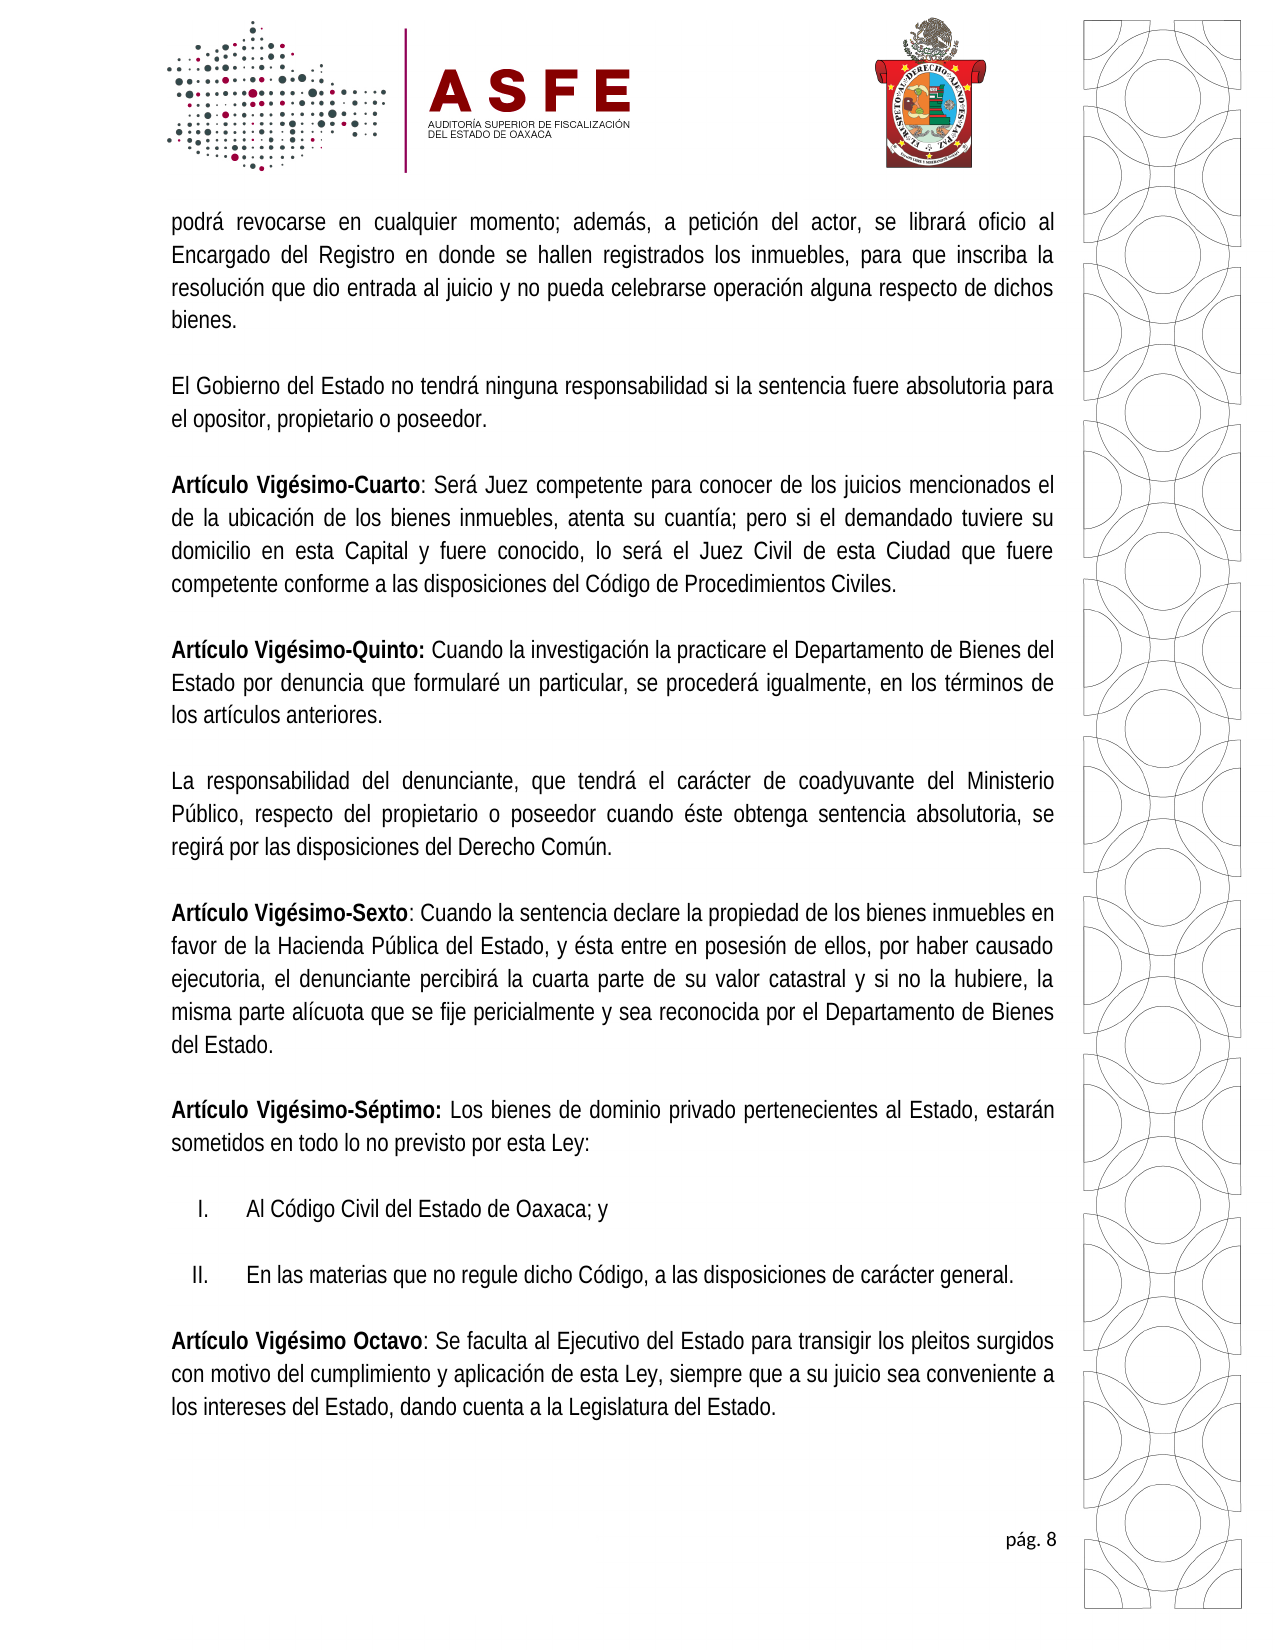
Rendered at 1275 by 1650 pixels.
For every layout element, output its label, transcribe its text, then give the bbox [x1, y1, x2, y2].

text Artículo Vigésimo-Séptimo: Los bienes de dominio privado pertenecientes al Estado, estarán sometidos en todo lo no previsto por esta Ley: [171, 1096, 1056, 1157]
text Artículo Vigésimo-Sexto: Cuando la sentencia declare la propiedad de los bienes inmuebles en favor de la Hacienda Pública del Estado, y ésta entre en posesión de ellos, por haber causado ejecutoria, el denunciante percibirá la cuarta parte de su valor catastral y si no la hubiere, la misma parte alícuota que se fije pericialmente y sea reconocida por el Departamento de Bienes del Estado. [171, 898, 1056, 1058]
text La responsabilidad del denunciante, que tendrá el carácter de coadyuvante del Ministerio Público, respecto del propietario o poseedor cuando éste obtenga sentencia absolutoria, se regirá por las disposiciones del Derecho Común. [171, 766, 1056, 861]
text El Gobierno del Estado no tendrá ninguna responsabilidad si la sentencia fuere absolutoria para el opositor, propietario o poseedor. [171, 371, 1056, 433]
list En las materias que no regule dicho Código, a las disposiciones de carácter general. [209, 1260, 1056, 1289]
text Artículo Vigésimo Octavo: Se faculta al Ejecutivo del Estado para transigir los pleitos surgidos con motivo del cumplimiento y aplicación de esta Ley, siempre que a su juicio sea conveniente a los intereses del Estado, dando cuenta a la Legislatura del Estado. [171, 1326, 1056, 1420]
text Artículo Vigésimo-Quinto: Cuando la investigación la practicare el Departamento de Bienes del Estado por denuncia que formularé un particular, se procederá igualmente, en los términos de los artículos anteriores. [171, 635, 1056, 729]
list Al Código Civil del Estado de Oaxaca; y [209, 1194, 1056, 1223]
text Artículo Vigésimo-Cuarto: Será Juez competente para conocer de los juicios mencionados el de la ubicación de los bienes inmuebles, atenta su cuantía; pero si el demandado tuviere su domicilio en esta Capital y fuere conocido, lo será el Juez Civil de esta Ciudad que fuere competente conforme a las disposiciones del Código de Procedimientos Civiles. [171, 470, 1056, 597]
picture [167, 15, 1275, 1650]
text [171, 207, 1056, 334]
